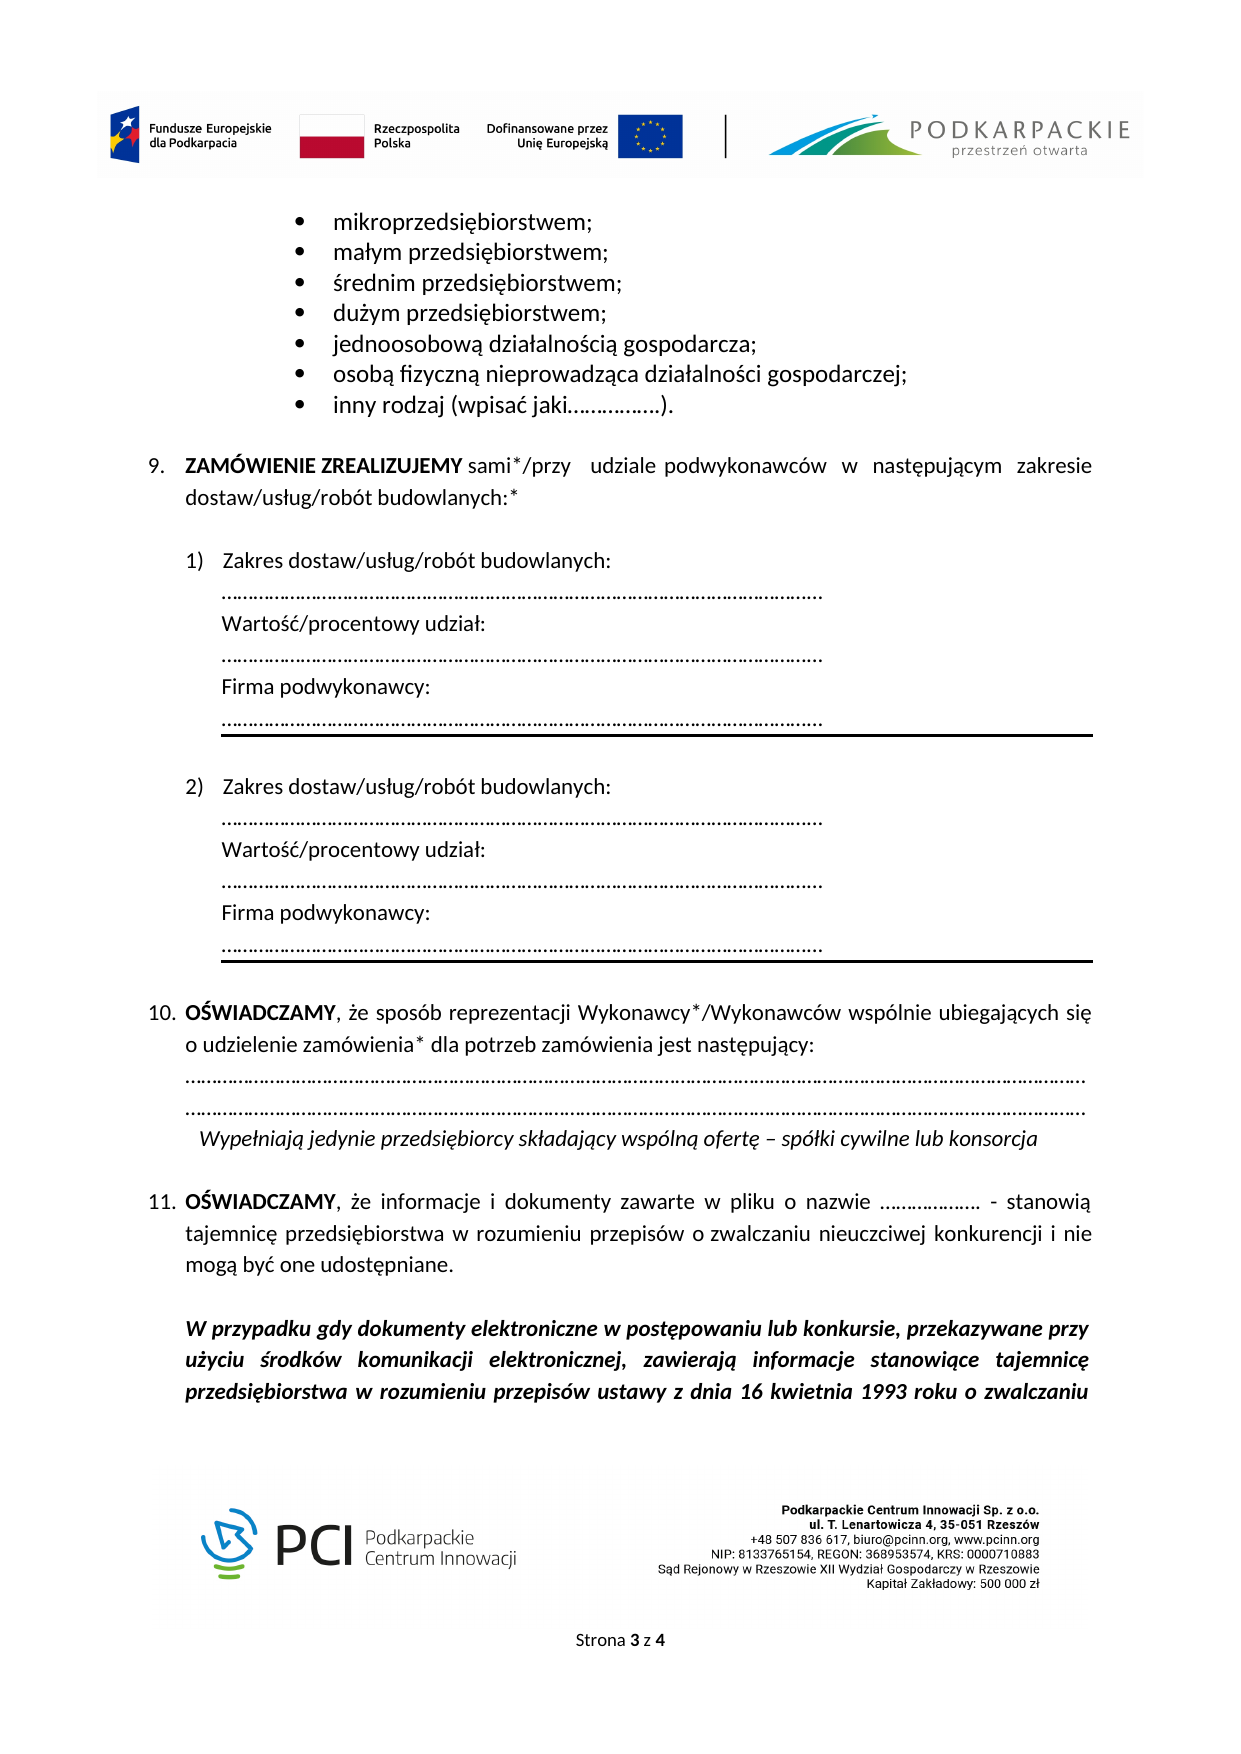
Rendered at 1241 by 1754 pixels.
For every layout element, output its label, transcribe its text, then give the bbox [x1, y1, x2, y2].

list Wartość/procentowy udział: [221, 609, 1093, 637]
text ……………………………………………………………………………………………………………………………………………………………………………………………………………………………………………………………………………………………………………… [185, 1061, 1093, 1121]
list …………………………………………………………………………………………………... [221, 577, 1093, 605]
picture [152, 1465, 1088, 1629]
list Zakres dostaw/usług/robót budowlanych: [185, 546, 1093, 574]
list osobą fizyczną nieprowadząca działalności gospodarczej; [295, 358, 1093, 389]
list Firma podwykonawcy: [221, 672, 1093, 700]
text Wypełniają jedynie przedsiębiorcy składający wspólną ofertę – spółki cywilne lub konsorcja [148, 1124, 1093, 1152]
list ZAMÓWIENIE ZREALIZUJEMY sami*/przy udziale podwykonawców w następującym zakresie dostaw/usług/robót budowlanych:* [148, 451, 1093, 511]
list …………………………………………………………………………………………………... [221, 641, 1093, 668]
list dużym przedsiębiorstwem; [295, 297, 1093, 328]
list …………………………………………………………………………………………………... [221, 930, 1093, 960]
list Firma podwykonawcy: [221, 898, 1093, 926]
list Zakres dostaw/usług/robót budowlanych: [185, 772, 1093, 800]
list OŚWIADCZAMY, że sposób reprezentacji Wykonawcy*/Wykonawców wspólnie ubiegających się o udzielenie zamówienia* dla potrzeb zamówienia jest następujący: [148, 998, 1093, 1058]
list OŚWIADCZAMY, że informacje i dokumenty zawarte w pliku o nazwie ………………. - stanowią tajemnicę przedsiębiorstwa w rozumieniu przepisów o zwalczaniu nieuczciwej konkurencji i nie mogą być one udostępniane. [148, 1187, 1093, 1279]
list …………………………………………………………………………………………………... [221, 803, 1093, 832]
list …………………………………………………………………………………………………... [221, 867, 1093, 895]
list jednoosobową działalnością gospodarcza; [295, 328, 1093, 358]
picture [97, 91, 1144, 178]
list …………………………………………………………………………………………………... [221, 704, 1093, 734]
list średnim przedsiębiorstwem; [295, 267, 1093, 297]
list Wartość/procentowy udział: [221, 835, 1093, 863]
list inny rodzaj (wpisać jaki…………….). [295, 389, 1093, 419]
list małym przedsiębiorstwem; [295, 236, 1093, 267]
list mikroprzedsiębiorstwem; [295, 206, 1093, 236]
